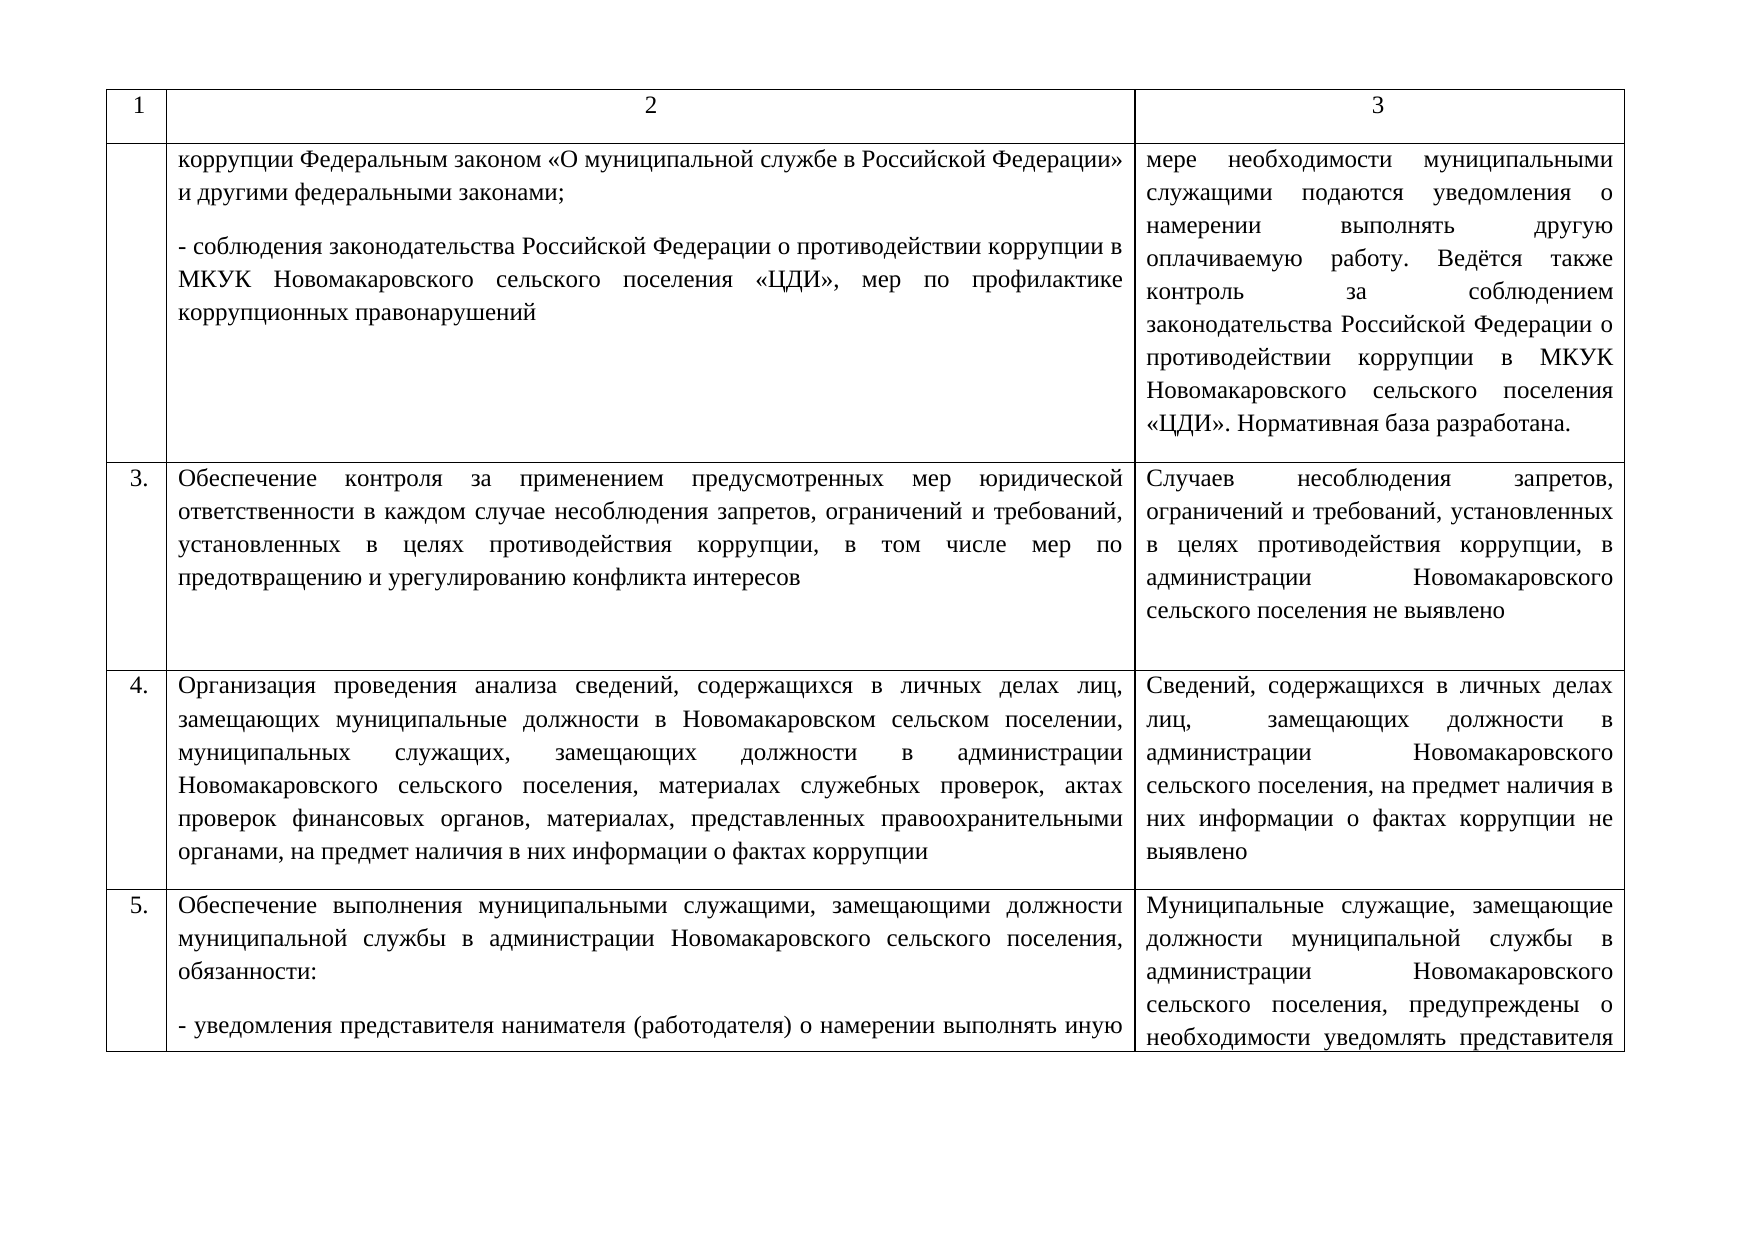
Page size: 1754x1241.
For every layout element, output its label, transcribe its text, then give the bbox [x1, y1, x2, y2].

table_cell 3. [107, 463, 166, 669]
table_cell 4. [107, 671, 166, 889]
table_cell Случаев несоблюдения запретов, ограничений и требований, установленных в целях противодействия коррупции, в администрации Новомакаровского сельского поселения не выявлено [1136, 463, 1624, 669]
table_header 2 [167, 90, 1134, 143]
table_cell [1136, 890, 1624, 1051]
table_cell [167, 890, 1134, 1051]
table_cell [1136, 144, 1624, 462]
table_cell 5. [107, 890, 166, 1051]
table_header 3 [1136, 90, 1624, 143]
table_cell Сведений, содержащихся в личных делах лиц, замещающих должности в администрации Новомакаровского сельского поселения, на предмет наличия в них информации о фактах коррупции не выявлено [1136, 671, 1624, 889]
table_cell Организация проведения анализа сведений, содержащихся в личных делах лиц, замещающих муниципальные должности в Новомакаровском сельском поселении, муниципальных служащих, замещающих должности в администрации Новомакаровского сельского поселения, материалах служебных проверок, актах проверок финансовых органов, материалах, представленных правоохранительными органами, на предмет наличия в них информации о фактах коррупции [167, 671, 1134, 889]
table_header 1 [107, 90, 166, 143]
table_cell Обеспечение контроля за применением предусмотренных мер юридической ответственности в каждом случае несоблюдения запретов, ограничений и требований, установленных в целях противодействия коррупции, в том числе мер по предотвращению и урегулированию конфликта интересов [167, 463, 1134, 669]
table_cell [167, 144, 1134, 462]
table_cell 2. [107, 144, 166, 462]
